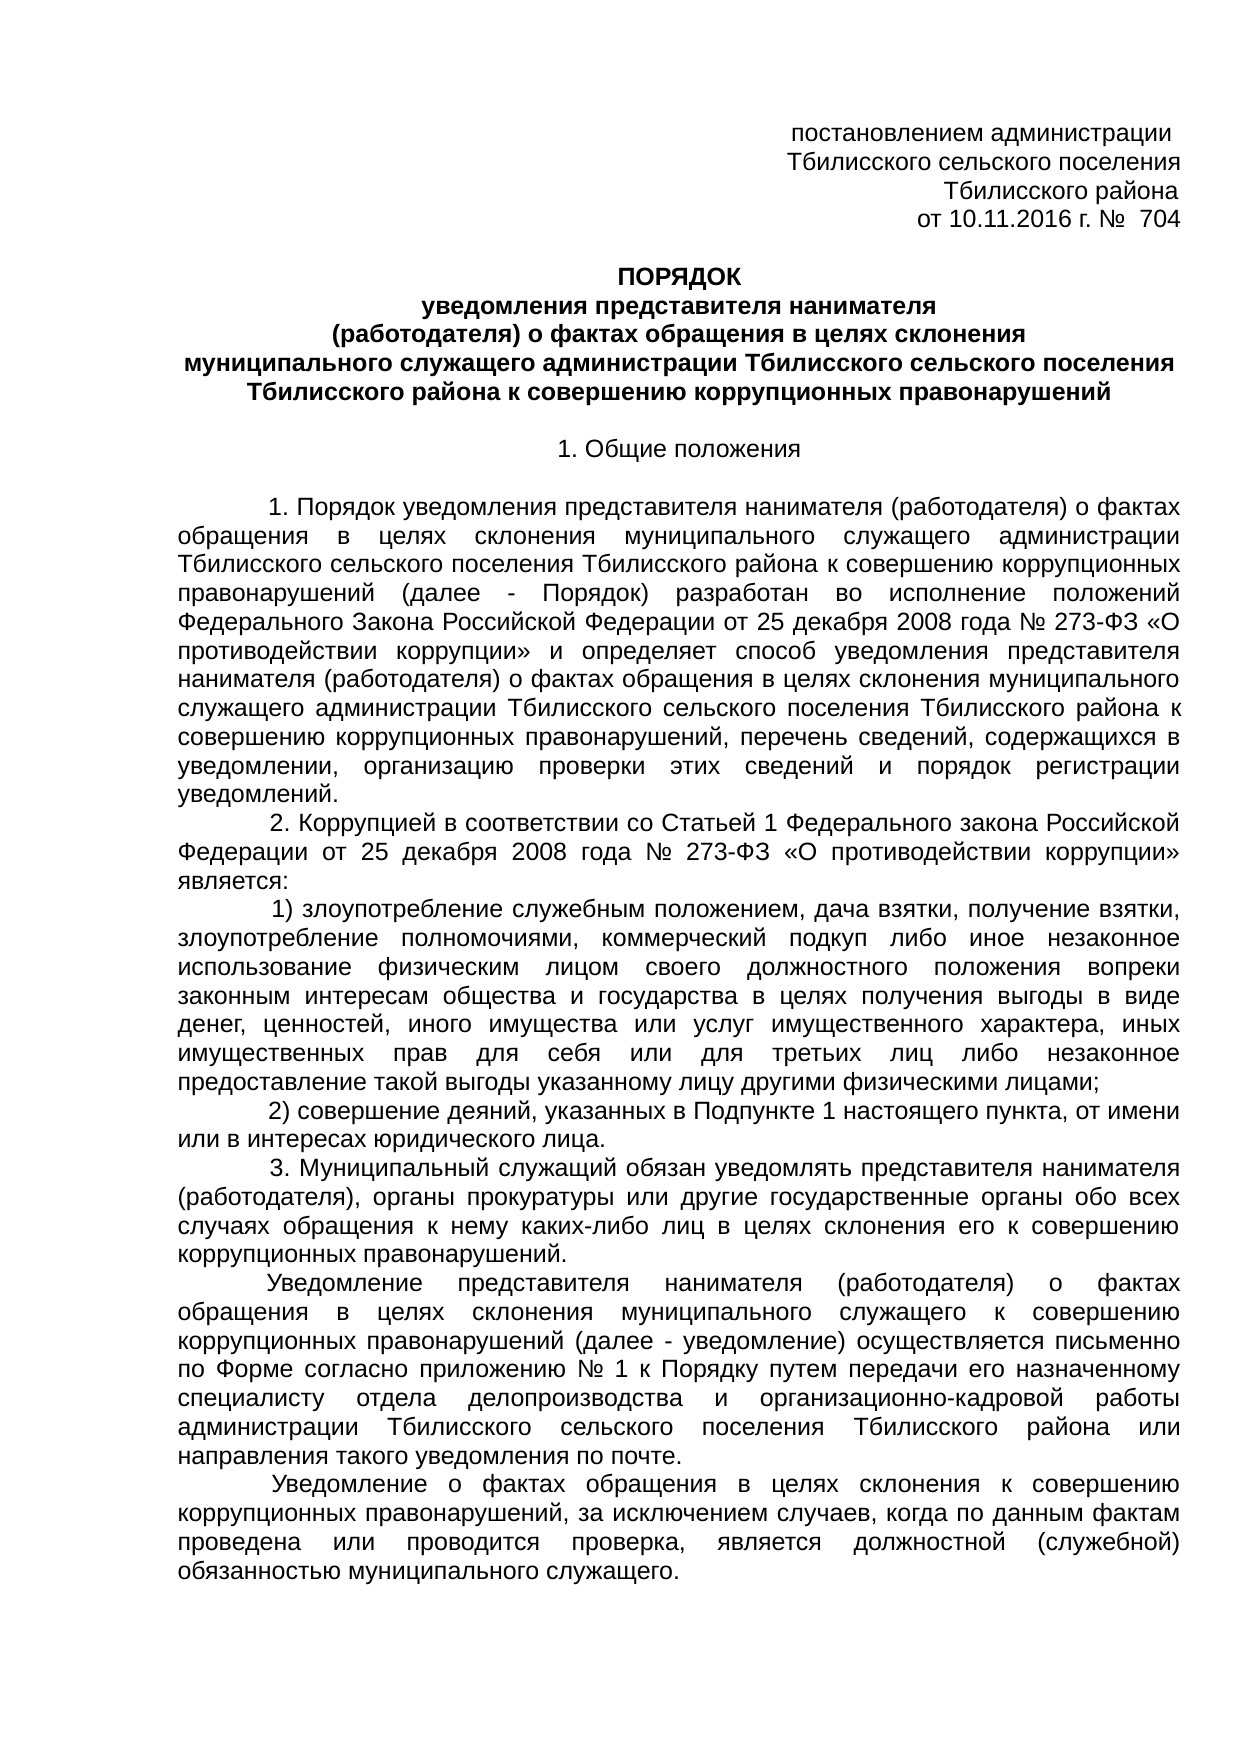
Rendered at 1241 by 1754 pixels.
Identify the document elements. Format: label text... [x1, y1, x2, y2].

list муниципального служащего администрации Тбилисского сельского поселения Тбилисского района к совершению коррупционных правонарушений [177, 348, 1181, 406]
list 2) совершение деяний, указанных в Подпункте 1 настоящего пункта, от имени или в интересах юридического лица. [177, 1096, 1181, 1153]
list ПОРЯДОК [177, 262, 1181, 291]
text постановлением администрации Тбилисского сельского поселения [177, 118, 1181, 176]
list 1. Порядок уведомления представителя нанимателя (работодателя) о фактах обращения в целях склонения муниципального служащего администрации Тбилисского сельского поселения Тбилисского района к совершению коррупционных правонарушений (далее - Порядок) разработан во исполнение положений Федерального Закона Российской Федерации от 25 декабря 2008 года № 273-ФЗ «О противодействии коррупции» и определяет способ уведомления представителя нанимателя (работодателя) о фактах обращения в целях склонения муниципального служащего администрации Тбилисского сельского поселения Тбилисского района к совершению коррупционных правонарушений, перечень сведений, содержащихся в уведомлении, организацию проверки этих сведений и порядок регистрации уведомлений. [177, 492, 1181, 808]
list 1) злоупотребление служебным положением, дача взятки, получение взятки, злоупотребление полномочиями, коммерческий подкуп либо иное незаконное использование физическим лицом своего должностного положения вопреки законным интересам общества и государства в целях получения выгоды в виде денег, ценностей, иного имущества или услуг имущественного характера, иных имущественных прав для себя или для третьих лиц либо незаконное предоставление такой выгоды указанному лицу другими физическими лицами; [177, 894, 1181, 1096]
text от 10.11.2016 г. № 704 [177, 204, 1181, 233]
list 1. Общие положения [177, 434, 1181, 463]
list 3. Муниципальный служащий обязан уведомлять представителя нанимателя (работодателя), органы прокуратуры или другие государственные органы обо всех случаях обращения к нему каких-либо лиц в целях склонения его к совершению коррупционных правонарушений. [177, 1153, 1181, 1268]
list уведомления представителя нанимателя [177, 291, 1181, 319]
text Тбилисского района [177, 176, 1181, 204]
list Уведомление о фактах обращения в целях склонения к совершению коррупционных правонарушений, за исключением случаев, когда по данным фактам проведена или проводится проверка, является должностной (служебной) обязанностью муниципального служащего. [177, 1469, 1181, 1584]
list 2. Коррупцией в соответствии со Статьей 1 Федерального закона Российской Федерации от 25 декабря 2008 года № 273-ФЗ «О противодействии коррупции» является: [177, 808, 1181, 894]
list Уведомление представителя нанимателя (работодателя) о фактах обращения в целях склонения муниципального служащего к совершению коррупционных правонарушений (далее - уведомление) осуществляется письменно по Форме согласно приложению № 1 к Порядку путем передачи его назначенному специалисту отдела делопроизводства и организационно-кадровой работы администрации Тбилисского сельского поселения Тбилисского района или направления такого уведомления по почте. [177, 1268, 1181, 1469]
list (работодателя) о фактах обращения в целях склонения [177, 319, 1181, 348]
